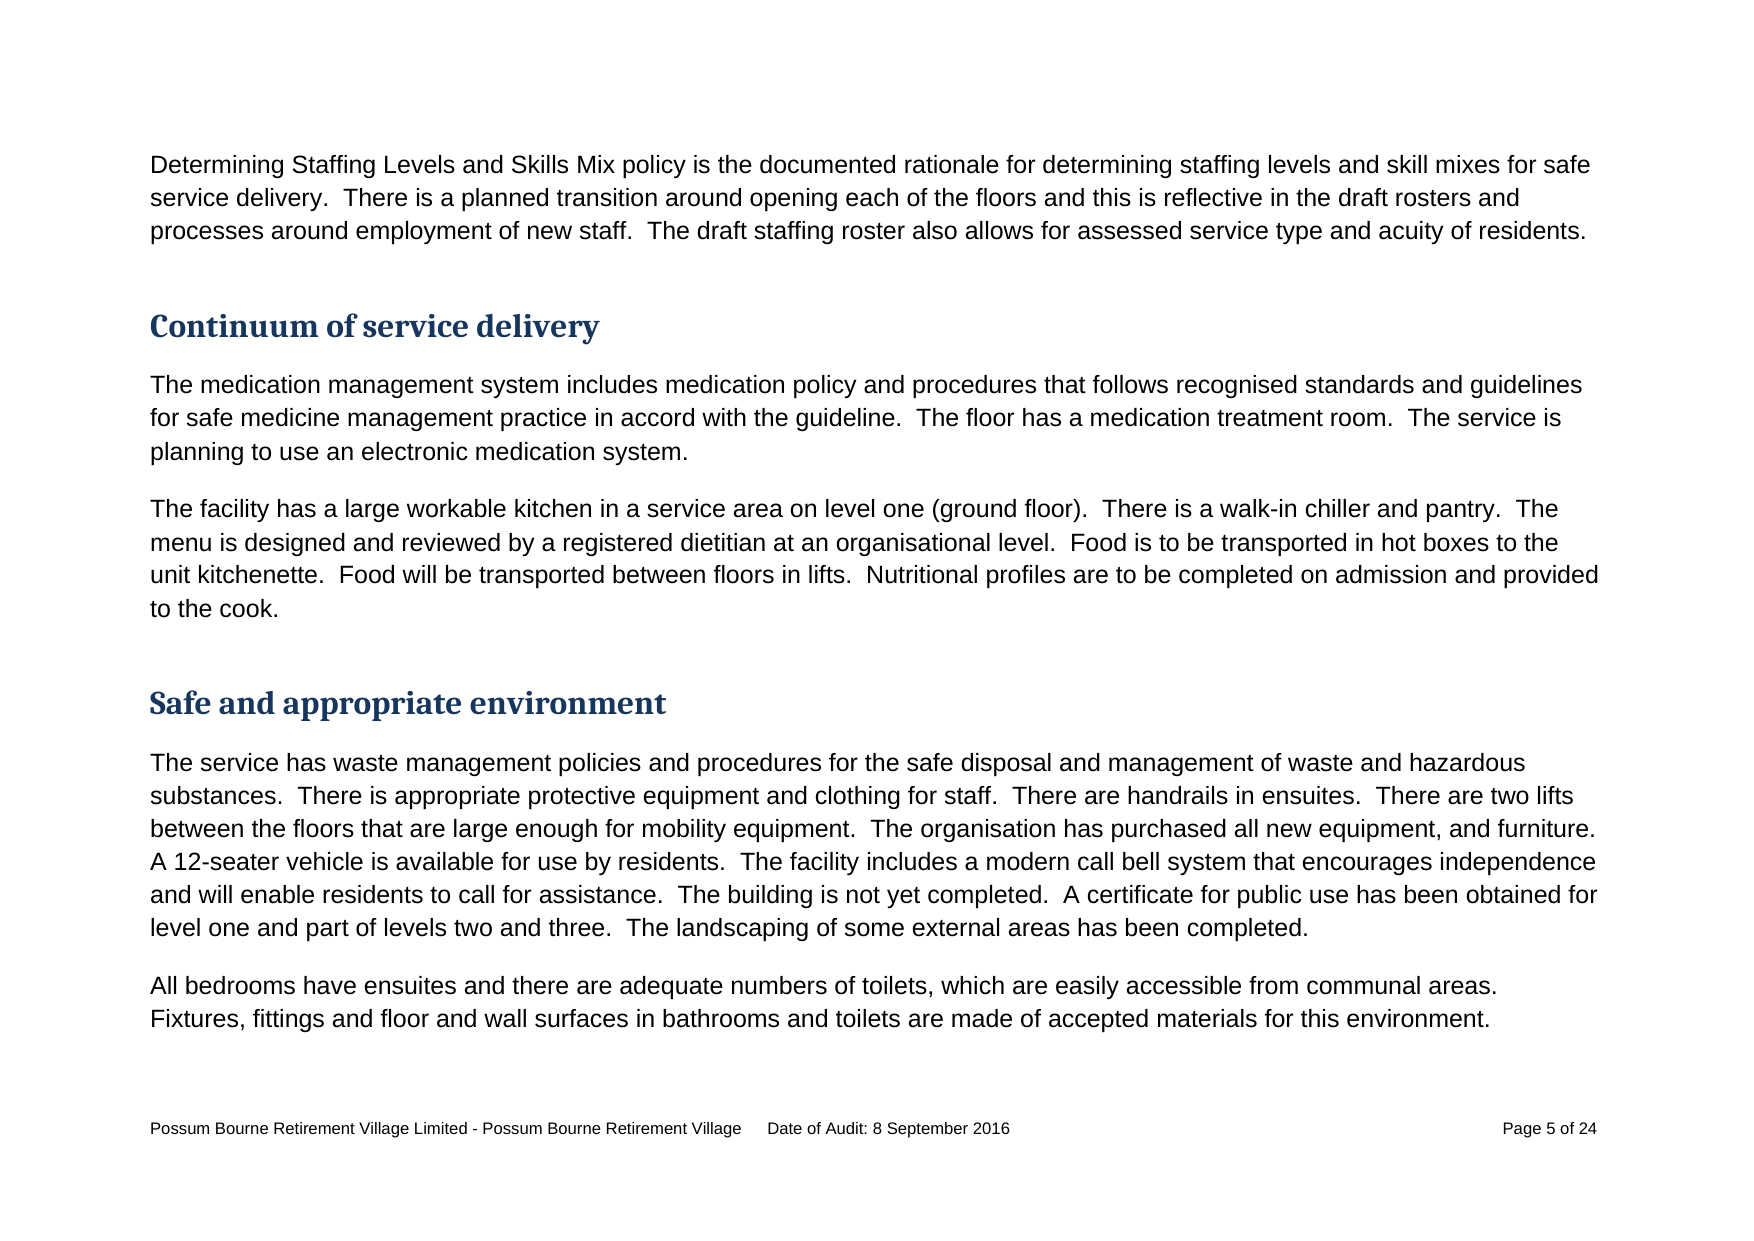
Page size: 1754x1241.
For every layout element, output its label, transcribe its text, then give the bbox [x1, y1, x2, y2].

subtitle Safe and appropriate environment [150, 684, 1604, 723]
text Determining Staffing Levels and Skills Mix policy is the documented rationale for determining staffing levels and skill mixes for safe service delivery. There is a planned transition around opening each of the floors and this is reflective in the draft rosters and processes around employment of new staff. The draft staffing roster also allows for assessed service type and acuity of residents. [150, 150, 1604, 245]
text The medication management system includes medication policy and procedures that follows recognised standards and guidelines for safe medicine management practice in accord with the guideline. The floor has a medication treatment room. The service is planning to use an electronic medication system. [150, 370, 1604, 465]
text The facility has a large workable kitchen in a service area on level one (ground floor). There is a walk-in chiller and pantry. The menu is designed and reviewed by a registered dietitian at an organisational level. Food is to be transported in hot boxes to the unit kitchenette. Food will be transported between floors in lifts. Nutritional profiles are to be completed on admission and provided to the cook. [150, 494, 1604, 622]
text All bedrooms have ensuites and there are adequate numbers of toilets, which are easily accessible from communal areas. Fixtures, fittings and floor and wall surfaces in bathrooms and toilets are made of accepted materials for this environment. [150, 971, 1604, 1033]
text The service has waste management policies and procedures for the safe disposal and management of waste and hazardous substances. There is appropriate protective equipment and clothing for staff. There are handrails in ensuites. There are two lifts between the floors that are large enough for mobility equipment. The organisation has purchased all new equipment, and furniture. A 12-seater vehicle is available for use by residents. The facility includes a modern call bell system that encourages independence and will enable residents to call for assistance. The building is not yet completed. A certificate for public use has been obtained for level one and part of levels two and three. The landscaping of some external areas has been completed. [150, 748, 1604, 942]
subtitle Continuum of service delivery [150, 307, 1604, 345]
